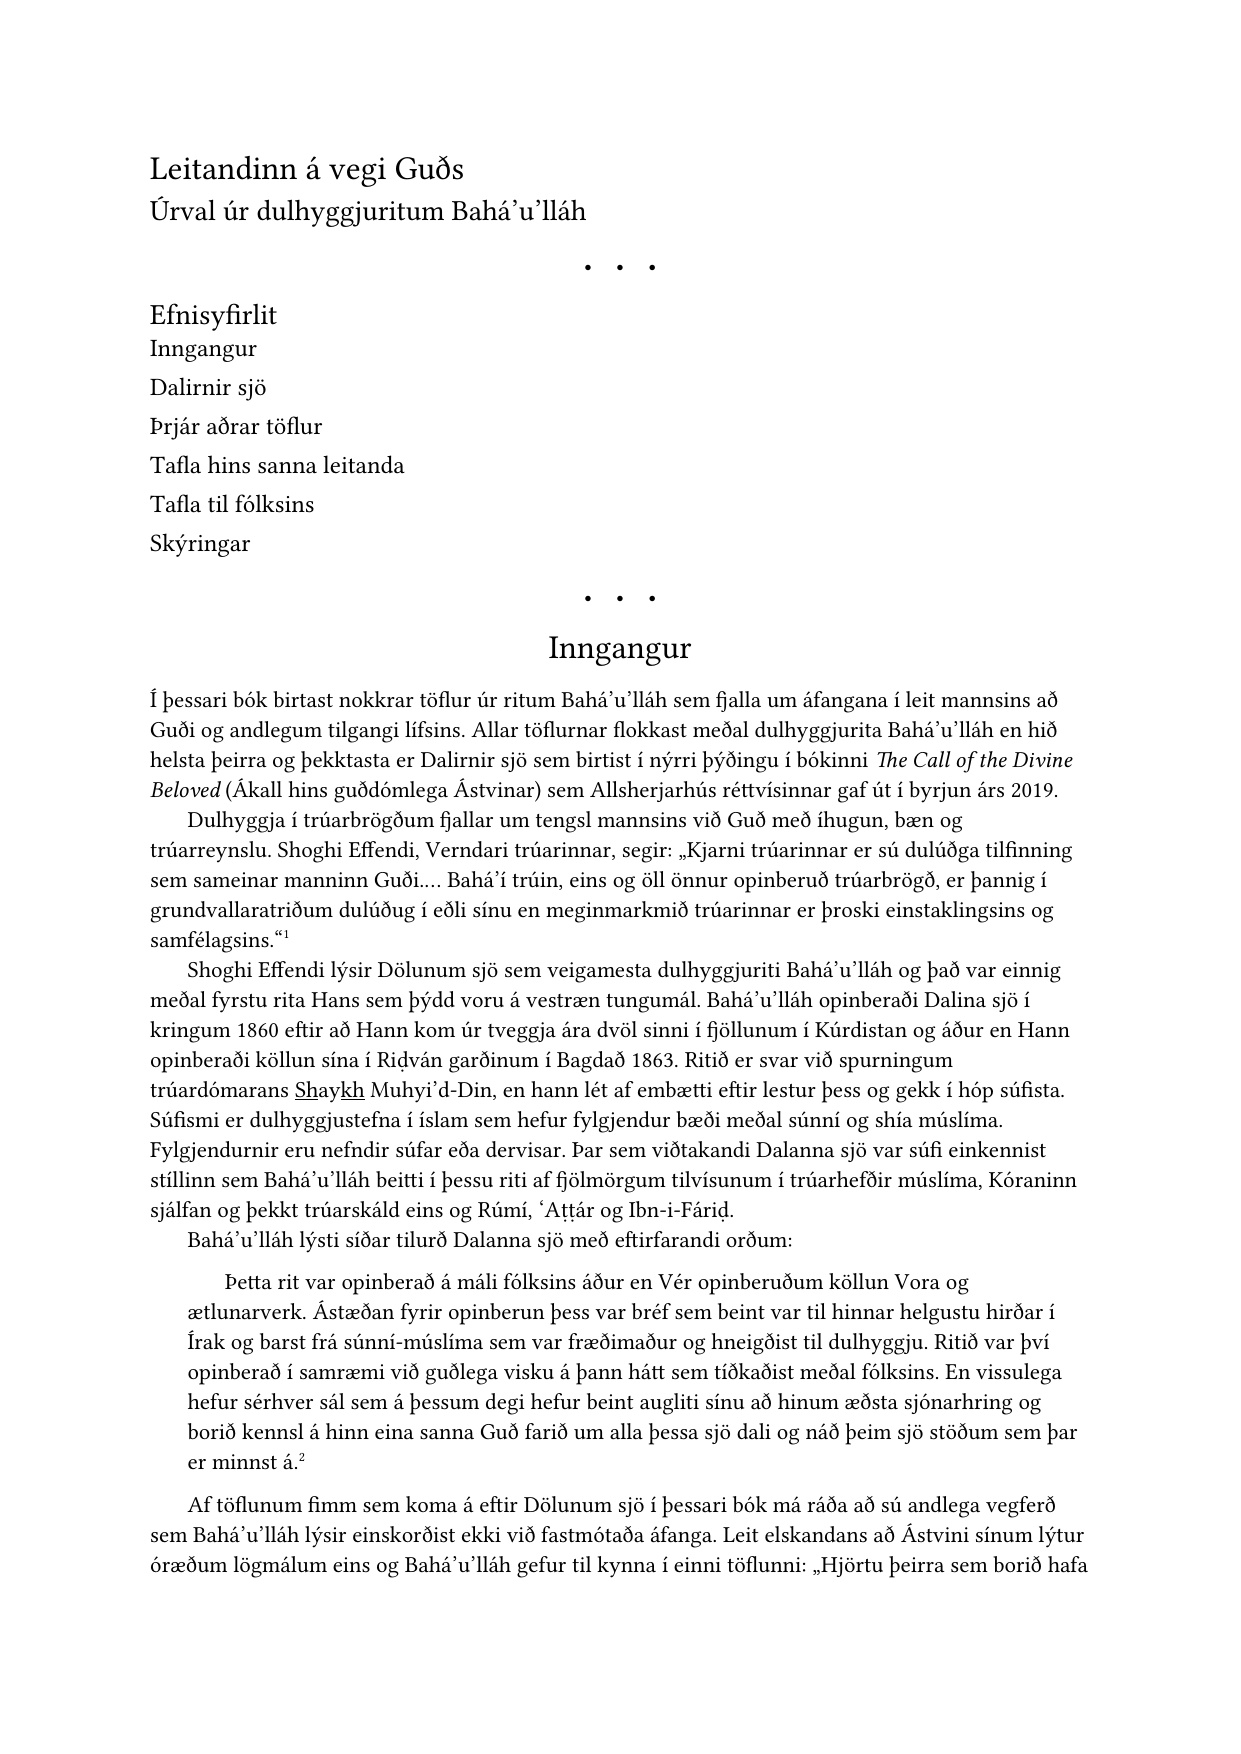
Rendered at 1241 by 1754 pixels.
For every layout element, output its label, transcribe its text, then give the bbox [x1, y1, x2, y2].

text Tafla hins sanna leitanda [150, 451, 1090, 480]
text Dulhyggja í trúarbrögðum fjallar um tengsl mannsins við Guð með íhugun, bæn og trúarreynslu. Shoghi Effendi, Verndari trúarinnar, segir: „Kjarni trúarinnar er sú dulúðga tilfinning sem sameinar manninn Guði.… Bahá’í trúin, eins og öll önnur opinberuð trúarbrögð, er þannig í grundvallaratriðum dulúðug í eðli sínu en meginmarkmið trúarinnar er þroski einstaklingsins og samfélagsins.“1 [150, 806, 1090, 953]
text Dalirnir sjö [150, 373, 1090, 402]
text Shoghi Effendi lýsir Dölunum sjö sem veigamesta dulhyggjuriti Bahá’u’lláh og það var einnig meðal fyrstu rita Hans sem þýdd voru á vestræn tungumál. Bahá’u’lláh opinberaði Dalina sjö í kringum 1860 eftir að Hann kom úr tveggja ára dvöl sinni í fjöllunum í Kúrdistan og áður en Hann opinberaði köllun sína í Riḍván garðinum í Bagdað 1863. Ritið er svar við spurningum trúardómarans Shaykh Muhyi’d-Din, en hann lét af embætti eftir lestur þess og gekk í hóp súfista. Súfismi er dulhyggjustefna í íslam sem hefur fylgjendur bæði meðal súnní og shía múslíma. Fylgjendurnir eru nefndir súfar eða dervisar. Þar sem viðtakandi Dalanna sjö var súfi einkennist stíllinn sem Bahá’u’lláh beitti í þessu riti af fjölmörgum tilvísunum í trúarhefðir múslíma, Kóraninn sjálfan og þekkt trúarskáld eins og Rúmí, ‘Aṭṭár og Ibn-i-Fáriḍ. [150, 956, 1090, 1223]
title Leitandinn á vegi Guðs [150, 150, 1090, 188]
subtitle Úrval úr dulhyggjuritum Bahá’u’lláh [150, 194, 1090, 227]
text Skýringar [150, 529, 1090, 558]
text Í þessari bók birtast nokkrar töflur úr ritum Bahá’u’lláh sem fjalla um áfangana í leit mannsins að Guði og andlegum tilgangi lífsins. Allar töflurnar flokkast meðal dulhyggjurita Bahá’u’lláh en hið helsta þeirra og þekktasta er Dalirnir sjö sem birtist í nýrri þýðingu í bókinni The Call of the Divine Beloved (Ákall hins guðdómlega Ástvinar) sem Allsherjarhús réttvísinnar gaf út í byrjun árs 2019. [150, 686, 1090, 803]
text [150, 1491, 1090, 1578]
text Þetta rit var opinberað á máli fólksins áður en Vér opinberuðum köllun Vora og ætlunarverk. Ástæðan fyrir opinberun þess var bréf sem beint var til hinnar helgustu hirðar í Írak og barst frá súnní-múslíma sem var fræðimaður og hneigðist til dulhyggju. Ritið var því opinberað í samræmi við guðlega visku á þann hátt sem tíðkaðist meðal fólksins. En vissulega hefur sérhver sál sem á þessum degi hefur beint augliti sínu að hinum æðsta sjónarhring og borið kennsl á hinn eina sanna Guð farið um alla þessa sjö dali og náð þeim sjö stöðum sem þar er minnst á.2 [187, 1269, 1090, 1475]
title Inngangur [150, 629, 1090, 667]
text • • • [150, 583, 1090, 610]
text Inngangur [150, 334, 1090, 363]
subtitle Efnisyfirlit [150, 298, 1090, 332]
text Tafla til fólksins [150, 490, 1090, 519]
text • • • [150, 252, 1090, 280]
text Þrjár aðrar töflur [150, 412, 1090, 441]
text Bahá’u’lláh lýsti síðar tilurð Dalanna sjö með eftirfarandi orðum: [150, 1226, 1090, 1253]
